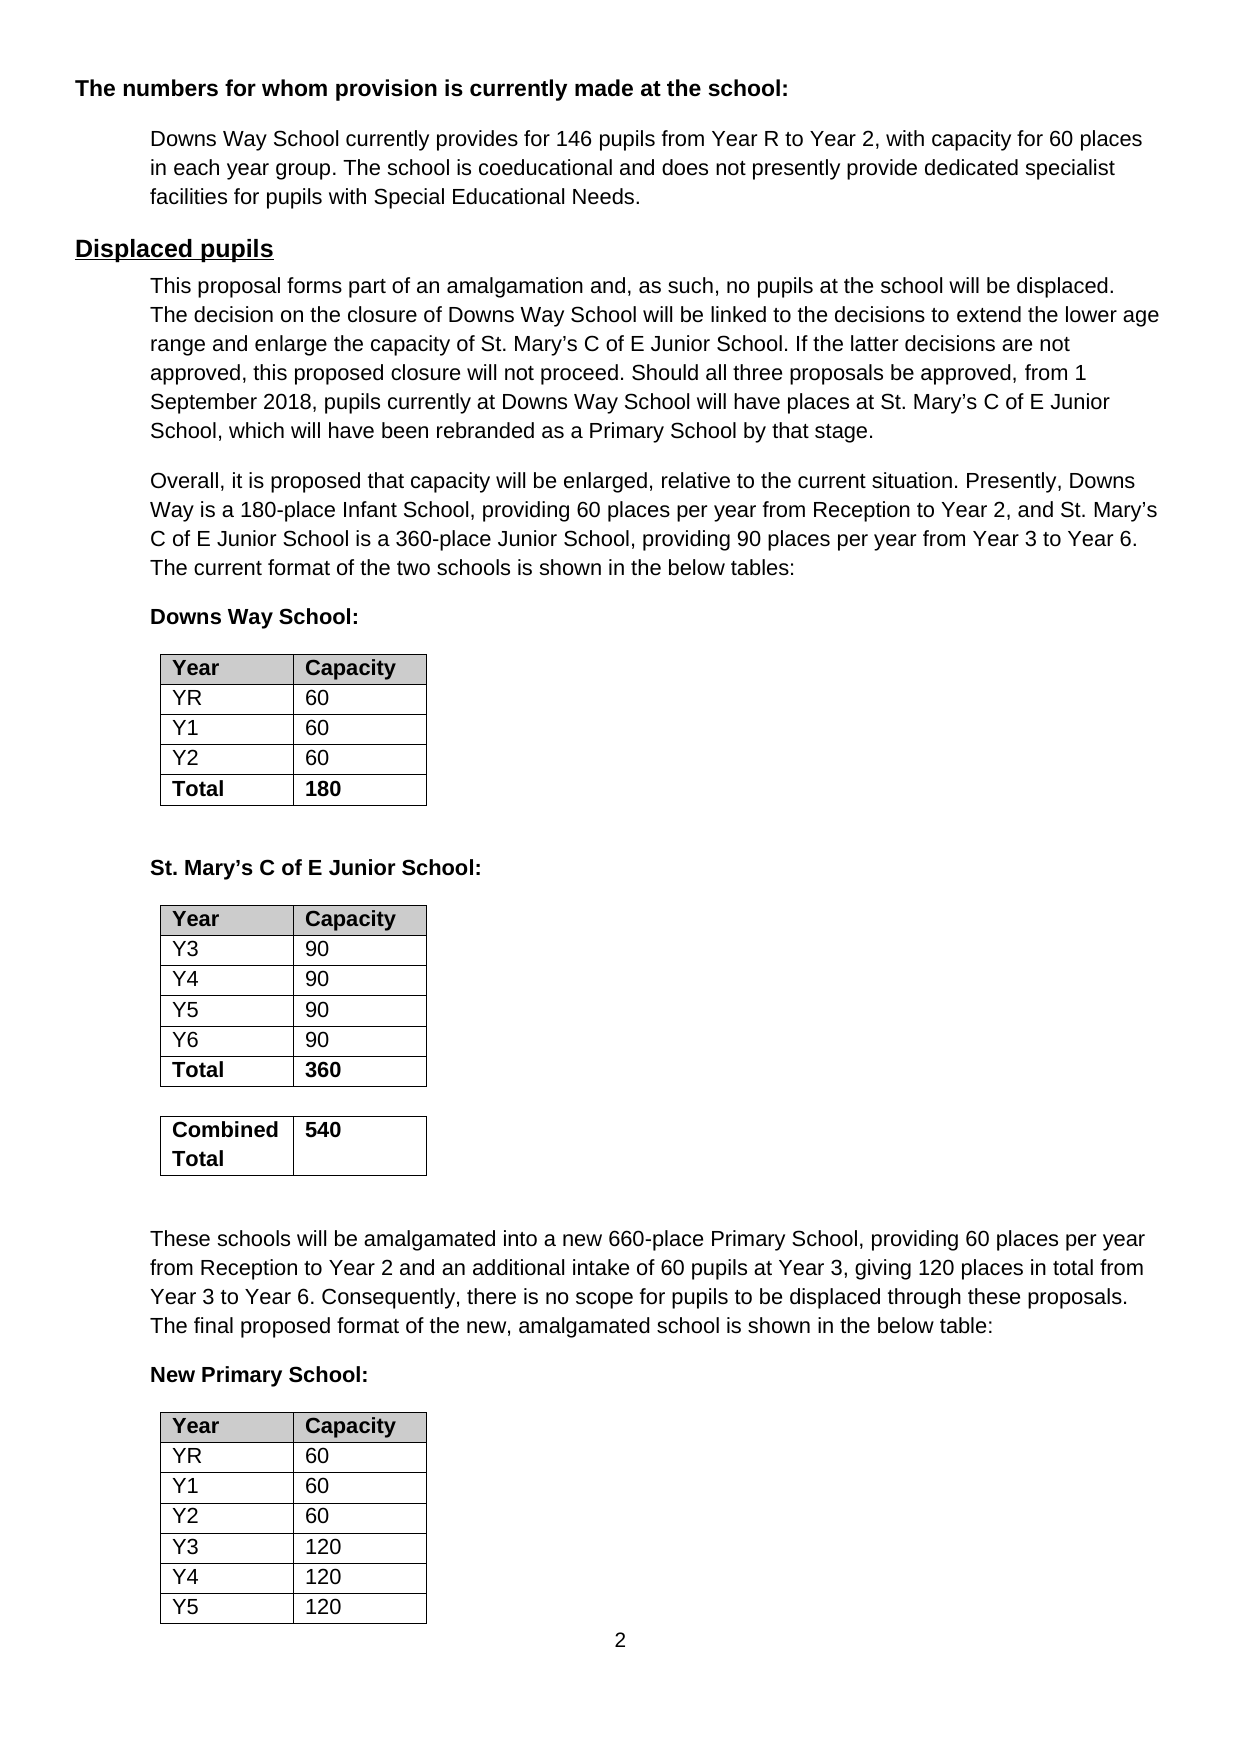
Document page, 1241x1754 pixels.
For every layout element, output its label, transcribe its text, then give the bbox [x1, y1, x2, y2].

table_cell 180 [294, 775, 426, 804]
text St. Mary’s C of E Junior School: [150, 855, 1165, 881]
table_cell Y5 [161, 996, 293, 1026]
table_cell Y2 [161, 745, 293, 774]
text Downs Way School: [150, 604, 1165, 629]
text New Primary School: [150, 1362, 1165, 1387]
table_cell 90 [294, 1027, 426, 1056]
table_cell 120 [294, 1534, 426, 1563]
table_cell 60 [294, 685, 426, 714]
table_cell Y5 [161, 1594, 293, 1623]
table_cell Total [161, 775, 293, 804]
table_cell 90 [294, 936, 426, 965]
table_cell Y4 [161, 1564, 293, 1593]
table_header Year [161, 1413, 293, 1442]
table_cell YR [161, 685, 293, 714]
text These schools will be amalgamated into a new 660-place Primary School, providing 60 places per year from Reception to Year 2 and an additional intake of 60 pupils at Year 3, giving 120 places in total from Year 3 to Year 6. Consequently, there is no scope for pupils to be displaced through these proposals. The final proposed format of the new, amalgamated school is shown in the below table: [150, 1226, 1165, 1338]
text Displaced pupils [75, 234, 1165, 262]
table_header Capacity [294, 655, 426, 684]
table_cell 60 [294, 1504, 426, 1532]
table_cell 120 [294, 1594, 426, 1623]
table_cell 60 [294, 745, 426, 774]
table_cell YR [161, 1443, 293, 1472]
table_cell 60 [294, 715, 426, 744]
table_cell 360 [294, 1057, 426, 1086]
table_cell Y2 [161, 1504, 293, 1532]
table_cell Y3 [161, 936, 293, 965]
table_cell 90 [294, 966, 426, 995]
table_header Capacity [294, 906, 426, 935]
table_cell 60 [294, 1473, 426, 1502]
table_cell Y6 [161, 1027, 293, 1056]
table_cell 90 [294, 996, 426, 1026]
table_cell Y1 [161, 715, 293, 744]
text Overall, it is proposed that capacity will be enlarged, relative to the current situation. Presently, Downs Way is a 180-place Infant School, providing 60 places per year from Reception to Year 2, and St. Mary’s C of E Junior School is a 360-place Junior School, providing 90 places per year from Year 3 to Year 6. The current format of the two schools is shown in the below tables: [150, 467, 1165, 579]
table_header 540 [294, 1117, 426, 1175]
table_header Capacity [294, 1413, 426, 1442]
text The numbers for whom provision is currently made at the school: [75, 75, 1165, 101]
table_cell Y1 [161, 1473, 293, 1502]
table_cell Total [161, 1057, 293, 1086]
text Downs Way School currently provides for 146 pupils from Year R to Year 2, with capacity for 60 places in each year group. The school is coeducational and does not presently provide dedicated specialist facilities for pupils with Special Educational Needs. [150, 126, 1165, 209]
table_cell Y3 [161, 1534, 293, 1563]
table_cell 120 [294, 1564, 426, 1593]
table_cell Y4 [161, 966, 293, 995]
table_header Year [161, 655, 293, 684]
table_header Combined Total [161, 1117, 293, 1175]
table_header Year [161, 906, 293, 935]
text This proposal forms part of an amalgamation and, as such, no pupils at the school will be displaced. The decision on the closure of Downs Way School will be linked to the decisions to extend the lower age range and enlarge the capacity of St. Mary’s C of E Junior School. If the latter decisions are not approved, this proposed closure will not proceed. Should all three proposals be approved, from 1 September 2018, pupils currently at Downs Way School will have places at St. Mary’s C of E Junior School, which will have been rebranded as a Primary School by that stage. [150, 273, 1165, 443]
table_cell 60 [294, 1443, 426, 1472]
